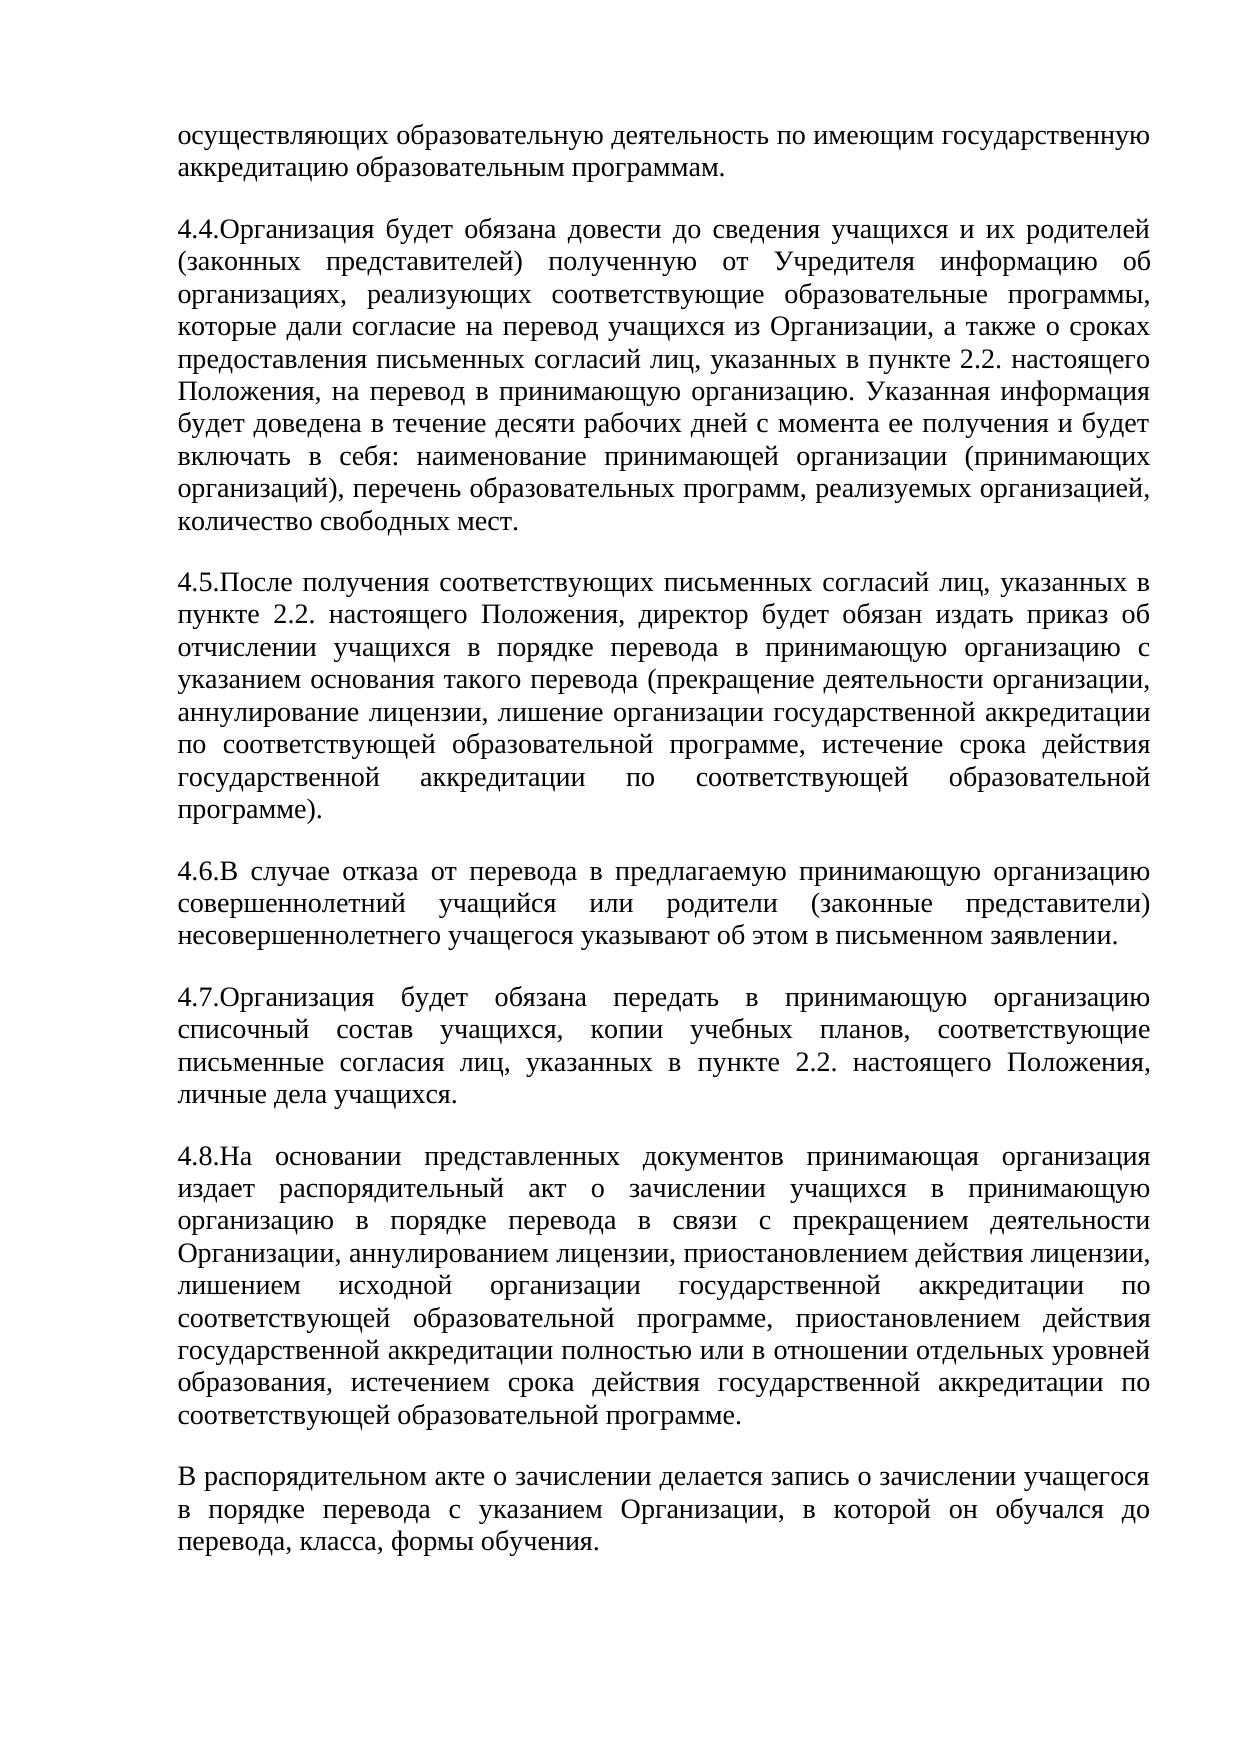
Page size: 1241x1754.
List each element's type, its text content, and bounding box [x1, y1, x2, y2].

text 4.8.На основании представленных документов принимающая организация издает распорядительный акт о зачислении учащихся в принимающую организацию в порядке перевода в связи с прекращением деятельности Организации, аннулированием лицензии, приостановлением действия лицензии, лишением исходной организации государственной аккредитации по соответствующей образовательной программе, приостановлением действия государственной аккредитации полностью или в отношении отдельных уровней образования, истечением срока действия государственной аккредитации по соответствующей образовательной программе. [177, 1139, 1152, 1430]
text 4.6.В случае отказа от перевода в предлагаемую принимающую организацию совершеннолетний учащийся или родители (законные представители) несовершеннолетнего учащегося указывают об этом в письменном заявлении. [177, 853, 1152, 951]
text 4.4.Организация будет обязана довести до сведения учащихся и их родителей (законных представителей) полученную от Учредителя информацию об организациях, реализующих соответствующие образовательные программы, которые дали согласие на перевод учащихся из Организации, а также о сроках предоставления письменных согласий лиц, указанных в пункте 2.2. настоящего Положения, на перевод в принимающую организацию. Указанная информация будет доведена в течение десяти рабочих дней с момента ее получения и будет включать в себя: наименование принимающей организации (принимающих организаций), перечень образовательных программ, реализуемых организацией, количество свободных мест. [177, 212, 1152, 536]
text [177, 118, 1152, 183]
text В распорядительном акте о зачислении делается запись о зачислении учащегося в порядке перевода с указанием Организации, в которой он обучался до перевода, класса, формы обучения. [177, 1459, 1152, 1557]
text 4.7.Организация будет обязана передать в принимающую организацию списочный состав учащихся, копии учебных планов, соответствующие письменные согласия лиц, указанных в пункте 2.2. настоящего Положения, личные дела учащихся. [177, 980, 1152, 1109]
text 4.5.После получения соответствующих письменных согласий лиц, указанных в пункте 2.2. настоящего Положения, директор будет обязан издать приказ об отчислении учащихся в порядке перевода в принимающую организацию с указанием основания такого перевода (прекращение деятельности организации, аннулирование лицензии, лишение организации государственной аккредитации по соответствующей образовательной программе, истечение срока действия государственной аккредитации по соответствующей образовательной программе). [177, 565, 1152, 824]
